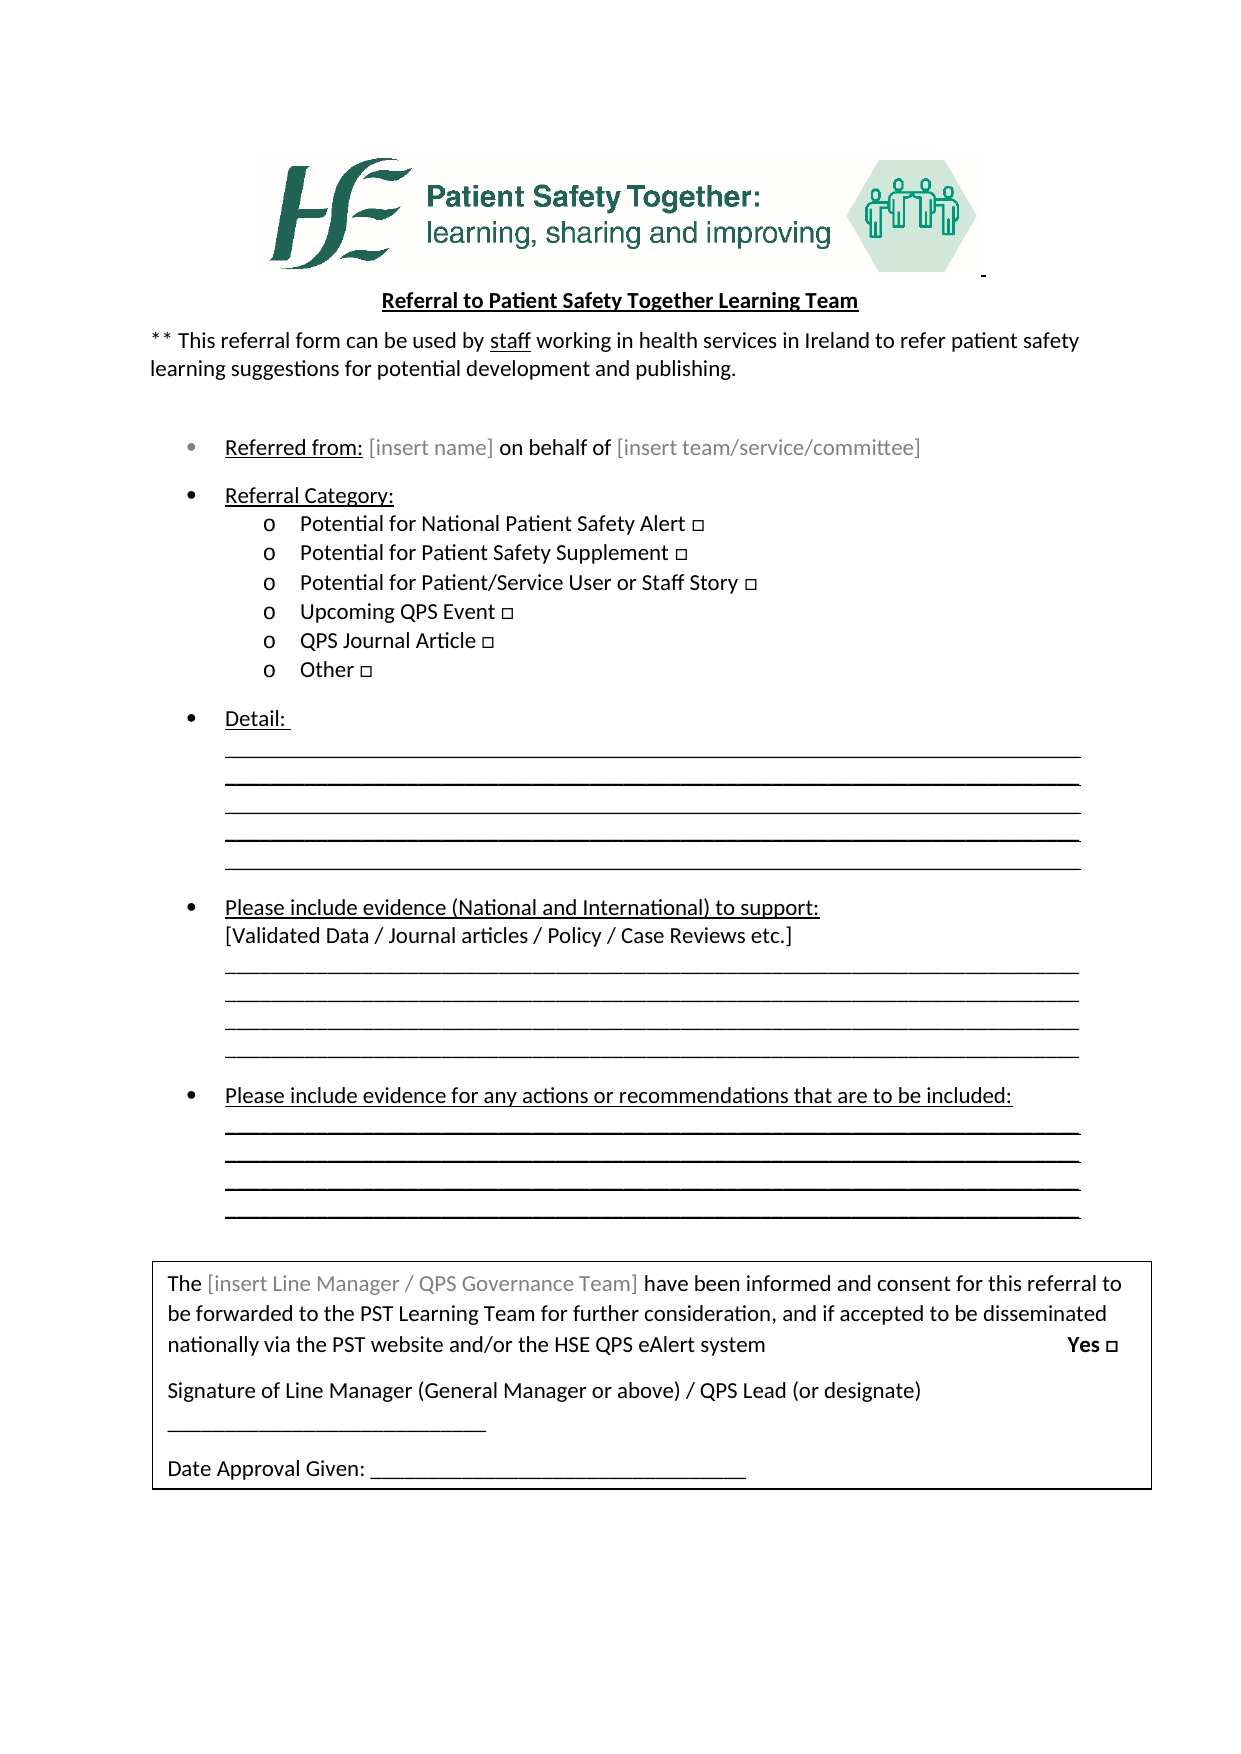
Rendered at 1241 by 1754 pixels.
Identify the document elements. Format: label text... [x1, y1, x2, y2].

list [Validated Data / Journal articles / Policy / Case Reviews etc.] [225, 921, 1090, 949]
list ____________________________________________________________________________________________________________________________________________________________________________________________________________________________________________________________________________________________________________ [225, 1109, 1090, 1222]
text Referral to Patient Safety Together Learning Team [150, 286, 1090, 314]
list Please include evidence (National and International) to support: [187, 893, 1090, 921]
picture [260, 150, 981, 274]
list Potential for National Patient Safety Alert □ [262, 509, 1090, 538]
text ** This referral form can be used by staff working in health services in Ireland to refer patient safety learning suggestions for potential development and publishing. [150, 326, 1090, 382]
list Referred from: [insert name] on behalf of [insert team/service/committee] [187, 433, 1090, 461]
list Detail: [187, 704, 1090, 733]
list Please include evidence for any actions or recommendations that are to be included: [187, 1081, 1090, 1109]
list Referral Category: [187, 481, 1090, 509]
list Other □ [262, 655, 1090, 684]
list Upcoming QPS Event □ [262, 597, 1090, 626]
list QPS Journal Article □ [262, 626, 1090, 655]
list Potential for Patient/Service User or Staff Story □ [262, 568, 1090, 597]
list Potential for Patient Safety Supplement □ [262, 538, 1090, 568]
list ____________________________________________________________________________________________________________________________________________________________________________________________________________________________________________________________________________________________________________ [225, 949, 1090, 1061]
list _______________________________________________________________________________________________________________________________________________________________________________________________________________________________________________________________________________________________________________________________________________________________________________________ [225, 733, 1090, 873]
